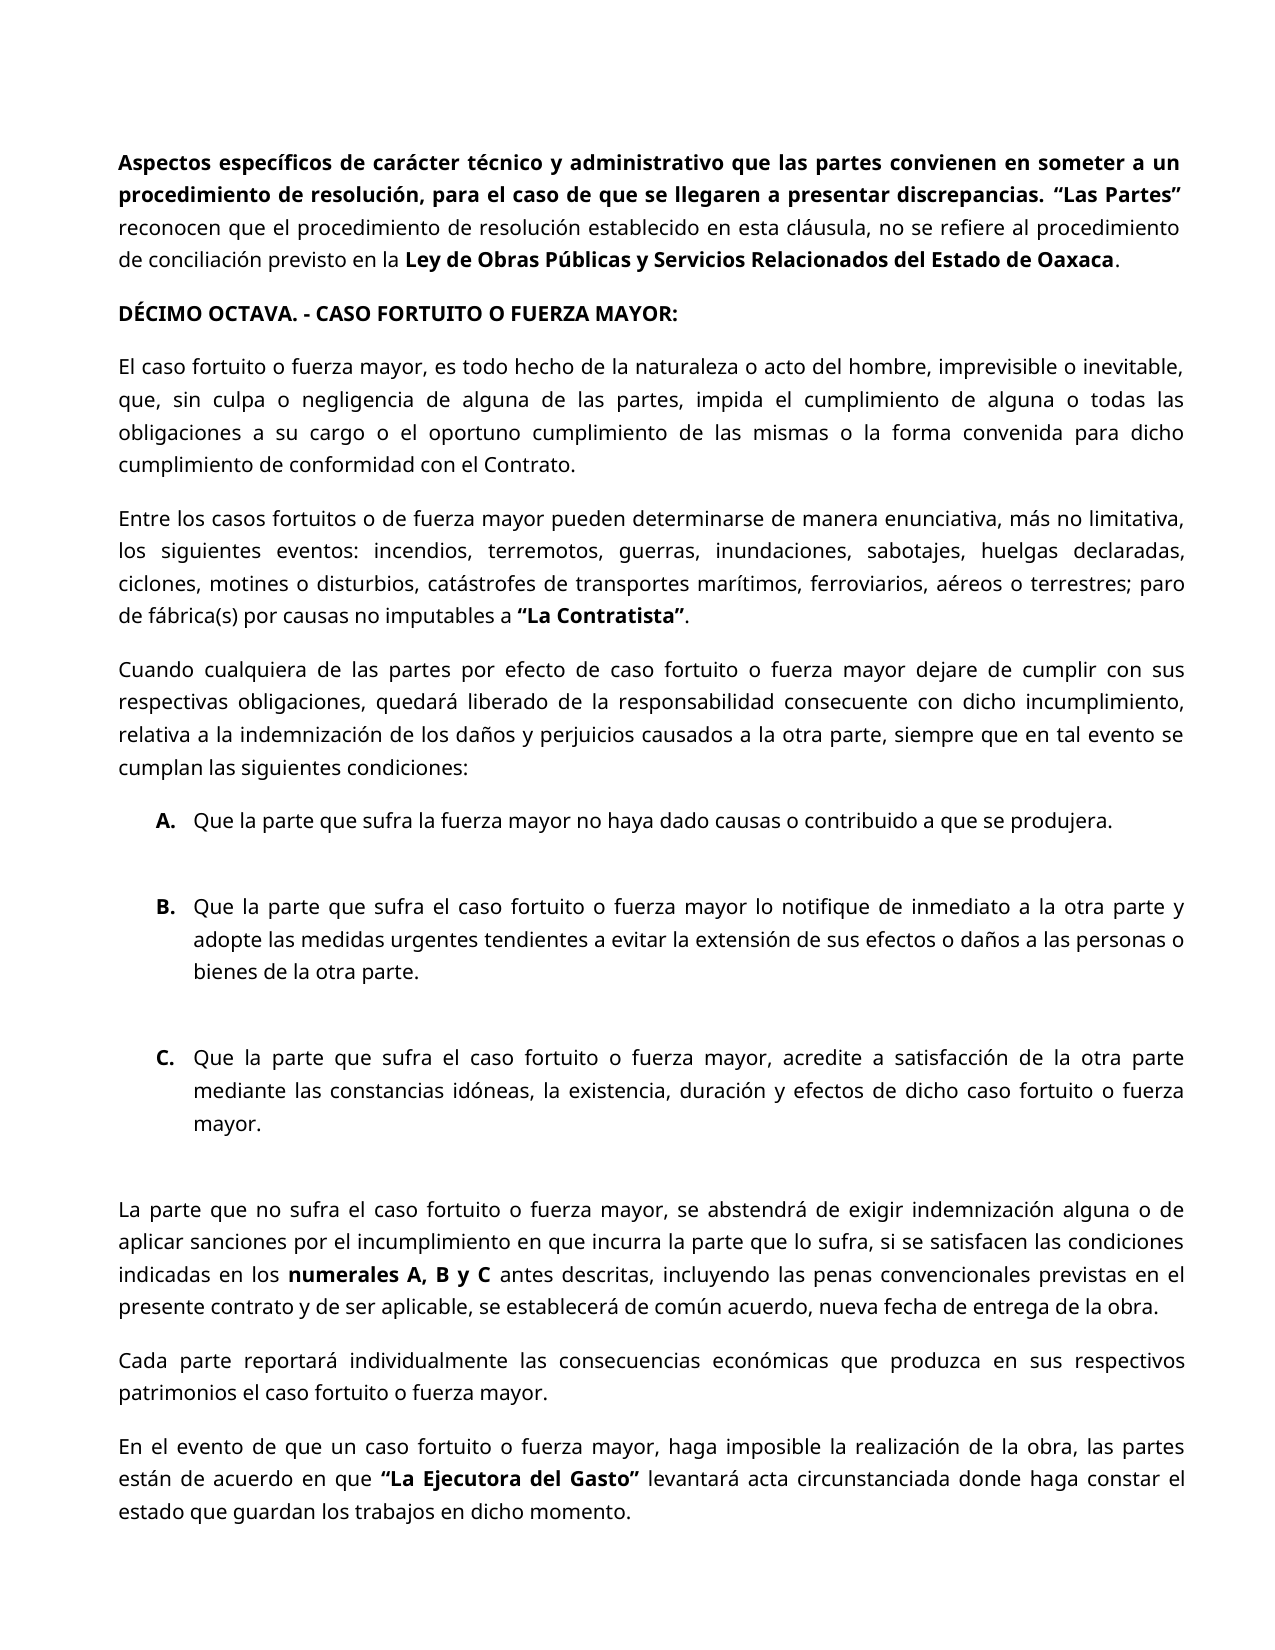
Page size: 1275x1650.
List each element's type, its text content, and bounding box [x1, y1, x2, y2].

text La parte que no sufra el caso fortuito o fuerza mayor, se abstendrá de exigir indemnización alguna o de aplicar sanciones por el incumplimiento en que incurra la parte que lo sufra, si se satisfacen las condiciones indicadas en los numerales A, B y C antes descritas, incluyendo las penas convencionales previstas en el presente contrato y de ser aplicable, se establecerá de común acuerdo, nueva fecha de entrega de la obra. [118, 1195, 1186, 1321]
list Que la parte que sufra la fuerza mayor no haya dado causas o contribuido a que se produjera. [156, 806, 1186, 834]
text Aspectos específicos de carácter técnico y administrativo que las partes convienen en someter a un procedimiento de resolución, para el caso de que se llegaren a presentar discrepancias. “Las Partes” reconocen que el procedimiento de resolución establecido en esta cláusula, no se refiere al procedimiento de conciliación previsto en la Ley de Obras Públicas y Servicios Relacionados del Estado de Oaxaca. [118, 148, 1181, 274]
list Que la parte que sufra el caso fortuito o fuerza mayor, acredite a satisfacción de la otra parte mediante las constancias idóneas, la existencia, duración y efectos de dicho caso fortuito o fuerza mayor. [156, 1043, 1186, 1137]
text El caso fortuito o fuerza mayor, es todo hecho de la naturaleza o acto del hombre, imprevisible o inevitable, que, sin culpa o negligencia de alguna de las partes, impida el cumplimiento de alguna o todas las obligaciones a su cargo o el oportuno cumplimiento de las mismas o la forma convenida para dicho cumplimiento de conformidad con el Contrato. [118, 352, 1186, 479]
text Entre los casos fortuitos o de fuerza mayor pueden determinarse de manera enunciativa, más no limitativa, los siguientes eventos: incendios, terremotos, guerras, inundaciones, sabotajes, huelgas declaradas, ciclones, motines o disturbios, catástrofes de transportes marítimos, ferroviarios, aéreos o terrestres; paro de fábrica(s) por causas no imputables a “La Contratista”. [118, 504, 1186, 630]
text Cuando cualquiera de las partes por efecto de caso fortuito o fuerza mayor dejare de cumplir con sus respectivas obligaciones, quedará liberado de la responsabilidad consecuente con dicho incumplimiento, relativa a la indemnización de los daños y perjuicios causados a la otra parte, siempre que en tal evento se cumplan las siguientes condiciones: [118, 655, 1186, 781]
text Cada parte reportará individualmente las consecuencias económicas que produzca en sus respectivos patrimonios el caso fortuito o fuerza mayor. [118, 1346, 1186, 1407]
list Que la parte que sufra el caso fortuito o fuerza mayor lo notifique de inmediato a la otra parte y adopte las medidas urgentes tendientes a evitar la extensión de sus efectos o daños a las personas o bienes de la otra parte. [156, 892, 1186, 986]
text En el evento de que un caso fortuito o fuerza mayor, haga imposible la realización de la obra, las partes están de acuerdo en que “La Ejecutora del Gasto” levantará acta circunstanciada donde haga constar el estado que guardan los trabajos en dicho momento. [118, 1432, 1186, 1526]
text DÉCIMO OCTAVA. - CASO FORTUITO O FUERZA MAYOR: [118, 299, 1181, 327]
